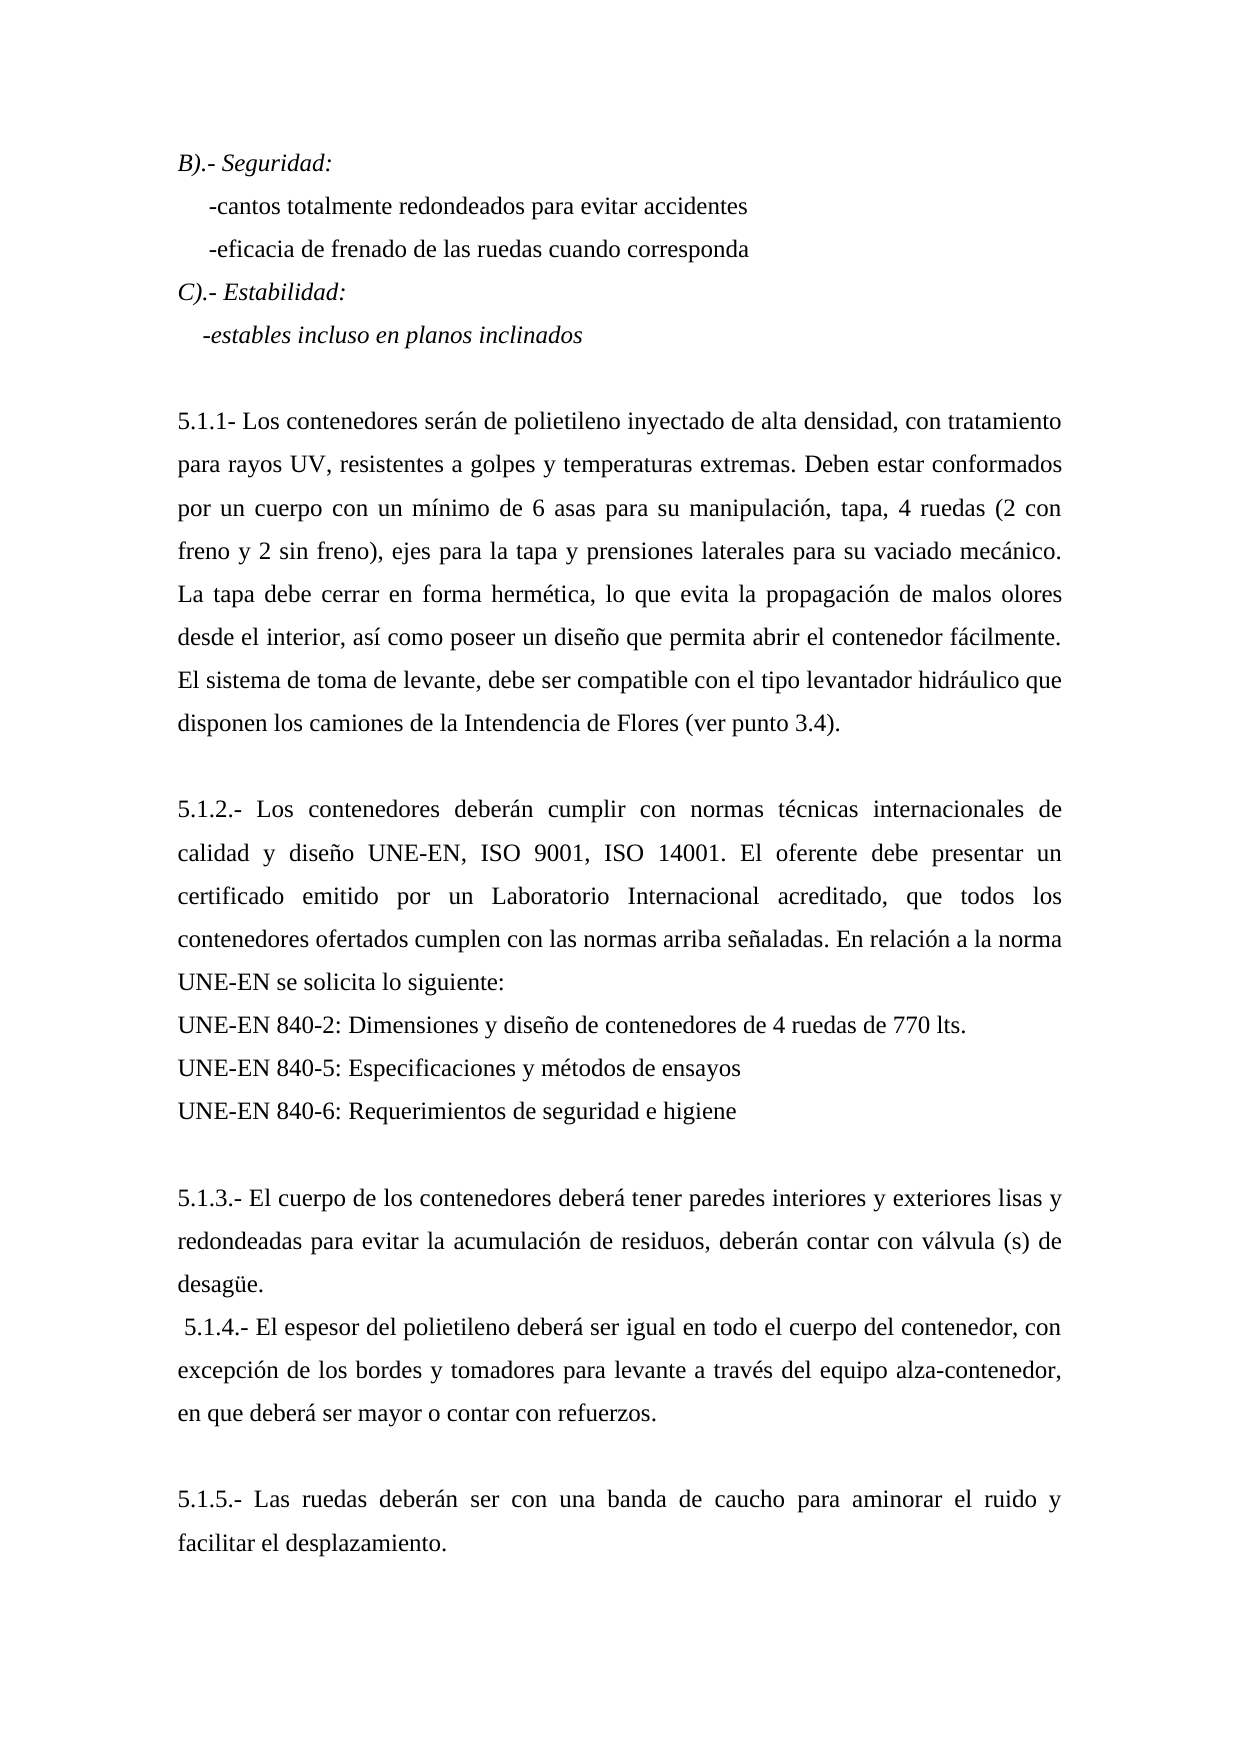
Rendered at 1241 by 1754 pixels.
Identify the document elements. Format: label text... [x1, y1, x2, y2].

text -cantos totalmente redondeados para evitar accidentes [177, 191, 1063, 219]
text -eficacia de frenado de las ruedas cuando corresponda [177, 234, 1063, 263]
text 5.1.1- Los contenedores serán de polietileno inyectado de alta densidad, con tratamiento para rayos UV, resistentes a golpes y temperaturas extremas. Deben estar conformados por un cuerpo con un mínimo de 6 asas para su manipulación, tapa, 4 ruedas (2 con freno y 2 sin freno), ejes para la tapa y prensiones laterales para su vaciado mecánico. La tapa debe cerrar en forma hermética, lo que evita la propagación de malos olores desde el interior, así como poseer un diseño que permita abrir el contenedor fácilmente. El sistema de toma de levante, debe ser compatible con el tipo levantador hidráulico que disponen los camiones de la Intendencia de Flores (ver punto 3.4). [177, 406, 1063, 737]
text UNE-EN 840-5: Especificaciones y métodos de ensayos [177, 1053, 1063, 1082]
text 5.1.5.- Las ruedas deberán ser con una banda de caucho para aminorar el ruido y facilitar el desplazamiento. [177, 1484, 1063, 1556]
text UNE-EN 840-2: Dimensiones y diseño de contenedores de 4 ruedas de 770 lts. [177, 1010, 1063, 1039]
text C).- Estabilidad: [177, 277, 1063, 306]
text -estables incluso en planos inclinados [177, 320, 1063, 349]
text 5.1.2.- Los contenedores deberán cumplir con normas técnicas internacionales de calidad y diseño UNE-EN, ISO 9001, ISO 14001. El oferente debe presentar un certificado emitido por un Laboratorio Internacional acreditado, que todos los contenedores ofertados cumplen con las normas arriba señaladas. En relación a la norma UNE-EN se solicita lo siguiente: [177, 794, 1063, 996]
text 5.1.3.- El cuerpo de los contenedores deberá tener paredes interiores y exteriores lisas y redondeadas para evitar la acumulación de residuos, deberán contar con válvula (s) de desagüe. [177, 1183, 1063, 1298]
text UNE-EN 840-6: Requerimientos de seguridad e higiene [177, 1096, 1063, 1125]
text B).- Seguridad: [177, 148, 1063, 176]
text 5.1.4.- El espesor del polietileno deberá ser igual en todo el cuerpo del contenedor, con excepción de los bordes y tomadores para levante a través del equipo alza-contenedor, en que deberá ser mayor o contar con refuerzos. [177, 1312, 1063, 1427]
